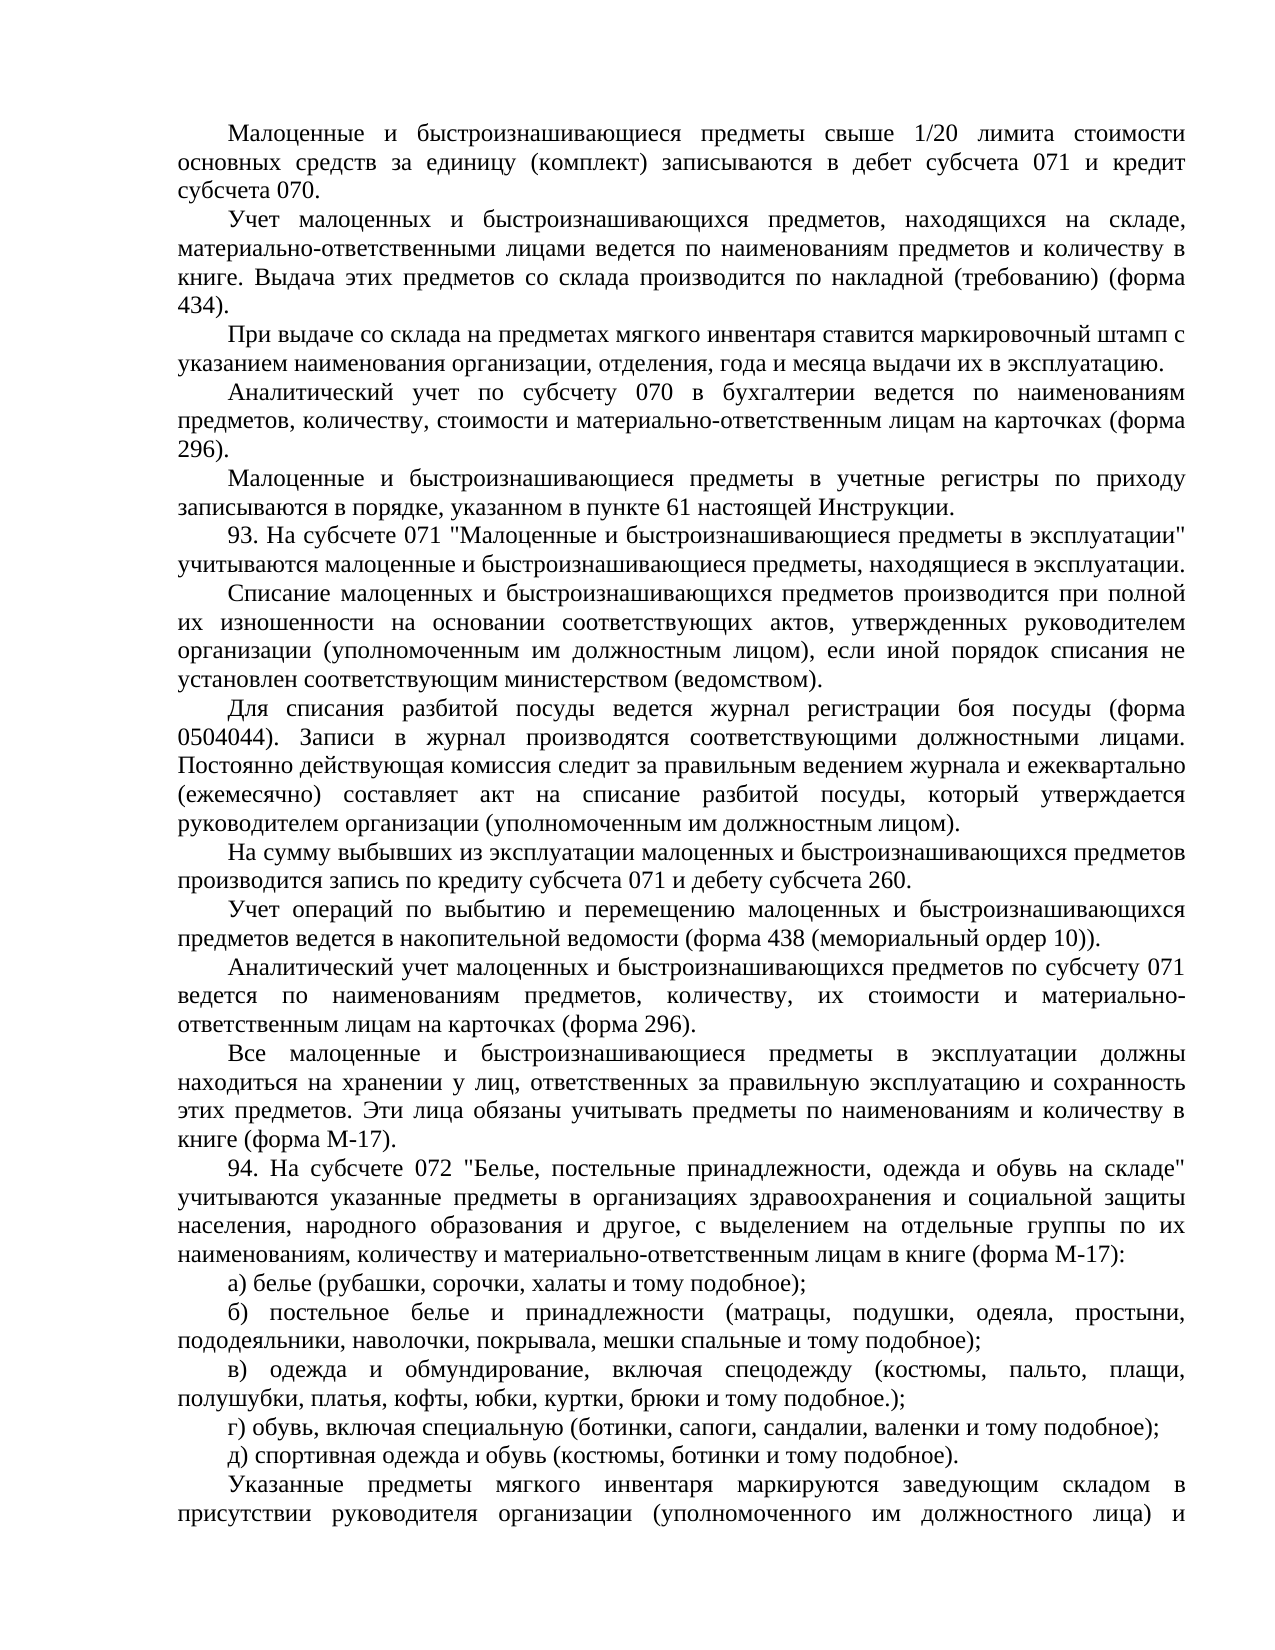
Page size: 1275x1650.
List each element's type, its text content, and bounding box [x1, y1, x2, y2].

text Учет операций по выбытию и перемещению малоценных и быстроизнашивающихся предметов ведется в накопительной ведомости (форма 438 (мемориальный ордер 10)). [177, 894, 1186, 952]
text Аналитический учет по субсчету 070 в бухгалтерии ведется по наименованиям предметов, количеству, стоимости и материально-ответственным лицам на карточках (форма 296). [177, 377, 1186, 463]
text Для списания разбитой посуды ведется журнал регистрации боя посуды (форма 0504044). Записи в журнал производятся соответствующими должностными лицами. Постоянно действующая комиссия следит за правильным ведением журнала и ежеквартально (ежемесячно) составляет акт на списание разбитой посуды, который утверждается руководителем организации (уполномоченным им должностным лицом). [177, 693, 1186, 837]
text д) спортивная одежда и обувь (костюмы, ботинки и тому подобное). [177, 1441, 1186, 1469]
text Списание малоценных и быстроизнашивающихся предметов производится при полной их изношенности на основании соответствующих актов, утвержденных руководителем организации (уполномоченным им должностным лицом), если иной порядок списания не установлен соответствующим министерством (ведомством). [177, 578, 1186, 693]
text 94. На субсчете 072 "Белье, постельные принадлежности, одежда и обувь на складе" учитываются указанные предметы в организациях здравоохранения и социальной защиты населения, народного образования и другое, с выделением на отдельные группы по их наименованиям, количеству и материально-ответственным лицам в книге (форма М-17): [177, 1153, 1186, 1268]
text а) белье (рубашки, сорочки, халаты и тому подобное); [177, 1268, 1186, 1297]
text г) обувь, включая специальную (ботинки, сапоги, сандалии, валенки и тому подобное); [177, 1412, 1186, 1441]
text Учет малоценных и быстроизнашивающихся предметов, находящихся на складе, материально-ответственными лицами ведется по наименованиям предметов и количеству в книге. Выдача этих предметов со склада производится по накладной (требованию) (форма 434). [177, 204, 1186, 319]
text Малоценные и быстроизнашивающиеся предметы в учетные регистры по приходу записываются в порядке, указанном в пункте 61 настоящей Инструкции. [177, 463, 1186, 521]
text Малоценные и быстроизнашивающиеся предметы свыше 1/20 лимита стоимости основных средств за единицу (комплект) записываются в дебет субсчета 071 и кредит субсчета 070. [177, 118, 1186, 204]
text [177, 1469, 1186, 1527]
text 93. На субсчете 071 "Малоценные и быстроизнашивающиеся предметы в эксплуатации" учитываются малоценные и быстроизнашивающиеся предметы, находящиеся в эксплуатации. [177, 521, 1186, 578]
text б) постельное белье и принадлежности (матрацы, подушки, одеяла, простыни, пододеяльники, наволочки, покрывала, мешки спальные и тому подобное); [177, 1297, 1186, 1354]
text в) одежда и обмундирование, включая спецодежду (костюмы, пальто, плащи, полушубки, платья, кофты, юбки, куртки, брюки и тому подобное.); [177, 1354, 1186, 1412]
text На сумму выбывших из эксплуатации малоценных и быстроизнашивающихся предметов производится запись по кредиту субсчета 071 и дебету субсчета 260. [177, 837, 1186, 894]
text Все малоценные и быстроизнашивающиеся предметы в эксплуатации должны находиться на хранении у лиц, ответственных за правильную эксплуатацию и сохранность этих предметов. Эти лица обязаны учитывать предметы по наименованиям и количеству в книге (форма М-17). [177, 1038, 1186, 1153]
text Аналитический учет малоценных и быстроизнашивающихся предметов по субсчету 071 ведется по наименованиям предметов, количеству, их стоимости и материально- ответственным лицам на карточках (форма 296). [177, 952, 1186, 1038]
text При выдаче со склада на предметах мягкого инвентаря ставится маркировочный штамп с указанием наименования организации, отделения, года и месяца выдачи их в эксплуатацию. [177, 319, 1186, 377]
